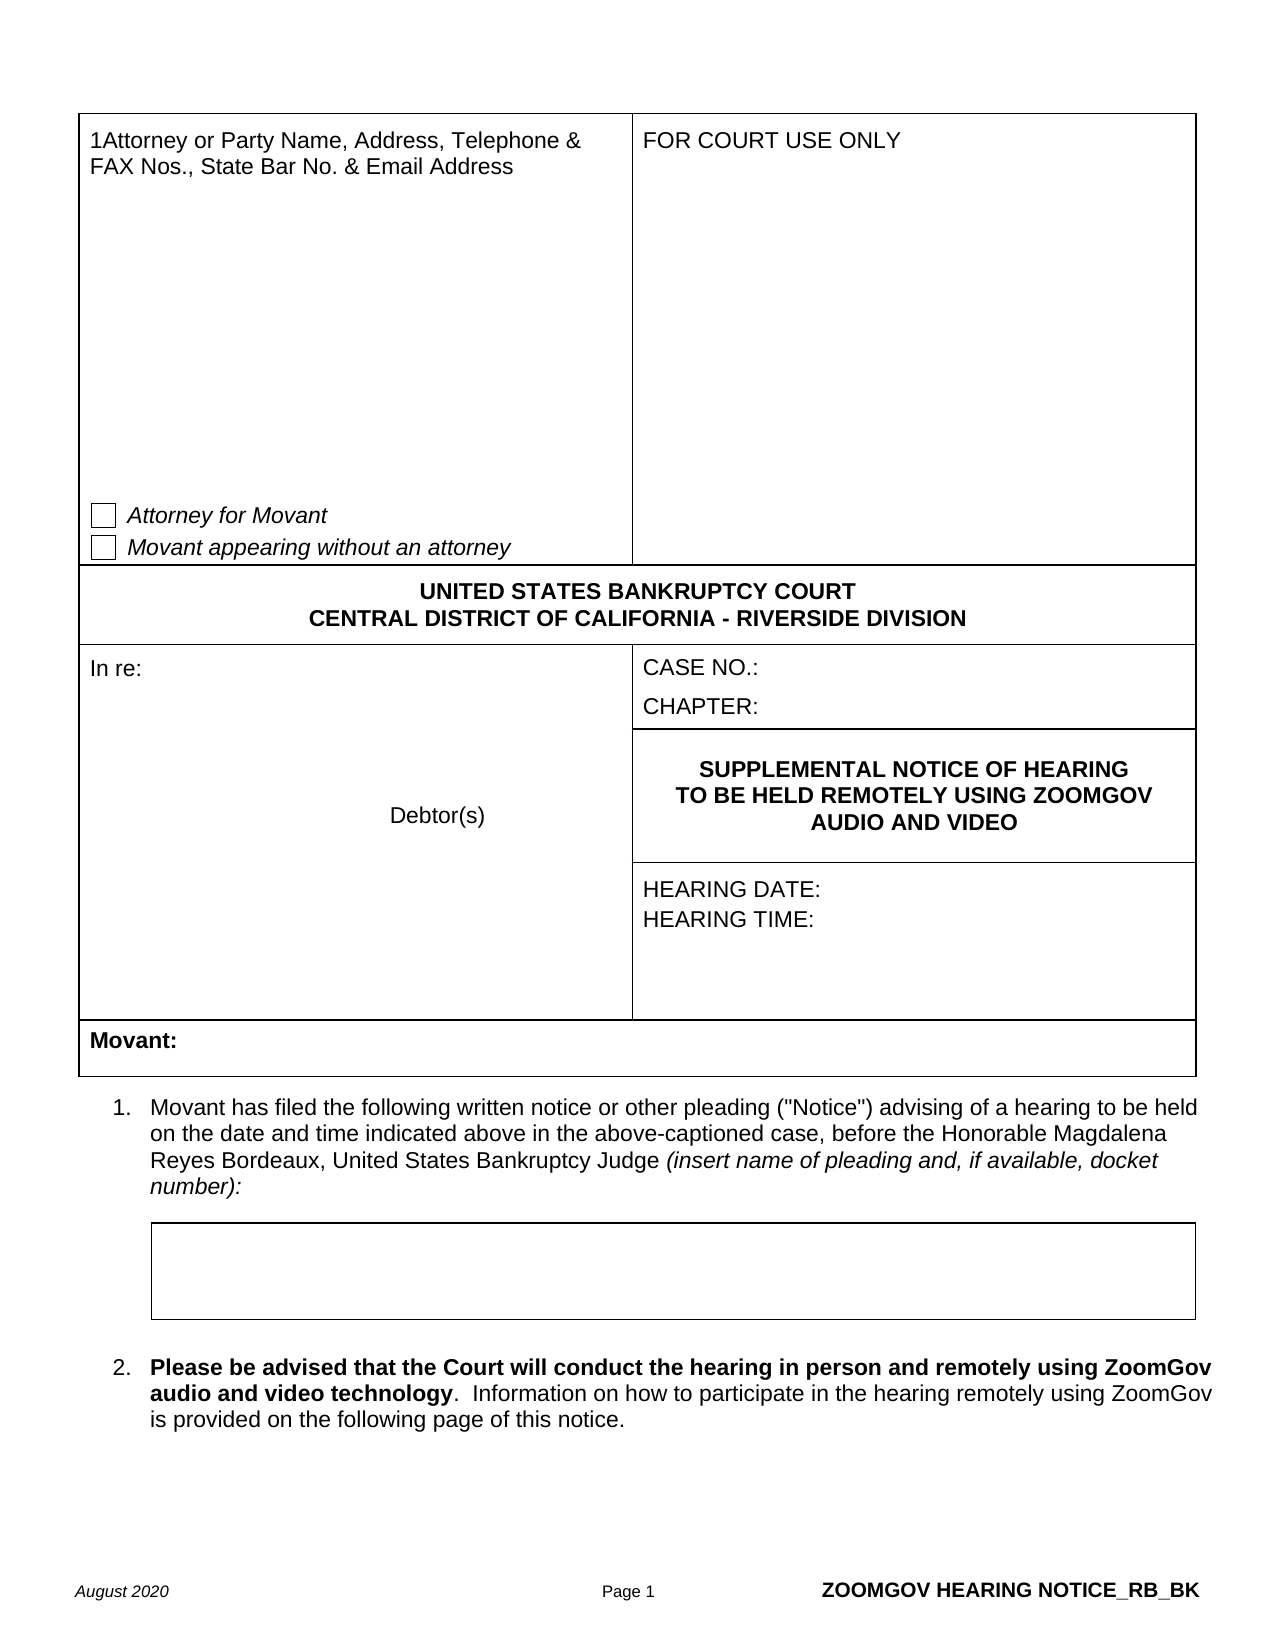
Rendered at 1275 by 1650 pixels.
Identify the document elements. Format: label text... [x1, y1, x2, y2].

table_cell In re: Debtor(s) [80, 645, 632, 1019]
table_header Attorney or Party Name, Address, Telephone & FAX Nos., State Bar No. & Email Address [80, 114, 632, 495]
table_cell SUPPLEMENTAL NOTICE OF HEARING TO BE HELD REMOTELY USING ZOOMGOV AUDIO AND VIDEO [633, 730, 1195, 861]
table_cell CASE NO.: CHAPTER: [633, 645, 1195, 728]
table_header FOR COURT USE ONLY [633, 114, 1195, 564]
table_cell Movant: [80, 1021, 1195, 1076]
table_cell HEARING DATE: HEARING TIME: [633, 863, 1195, 1019]
list Please be advised that the Court will conduct the hearing in person and remotely using ZoomGov audio and video technology. Information on how to participate in the hearing remotely using ZoomGov is provided on the following page of this notice. [112, 1353, 1219, 1433]
list Movant has filed the following written notice or other pleading ("Notice") advising of a hearing to be held on the date and time indicated above in the above-captioned case, before the Honorable Magdalena Reyes Bordeaux, United States Bankruptcy Judge (insert name of pleading and, if available, docket number): [112, 1094, 1219, 1199]
table_cell UNITED STATES BANKRUPTCY COURT CENTRAL DISTRICT OF CALIFORNIA - RIVERSIDE DIVISION [80, 566, 1195, 643]
table_cell Attorney for Movant Movant appearing without an attorney [80, 495, 632, 564]
